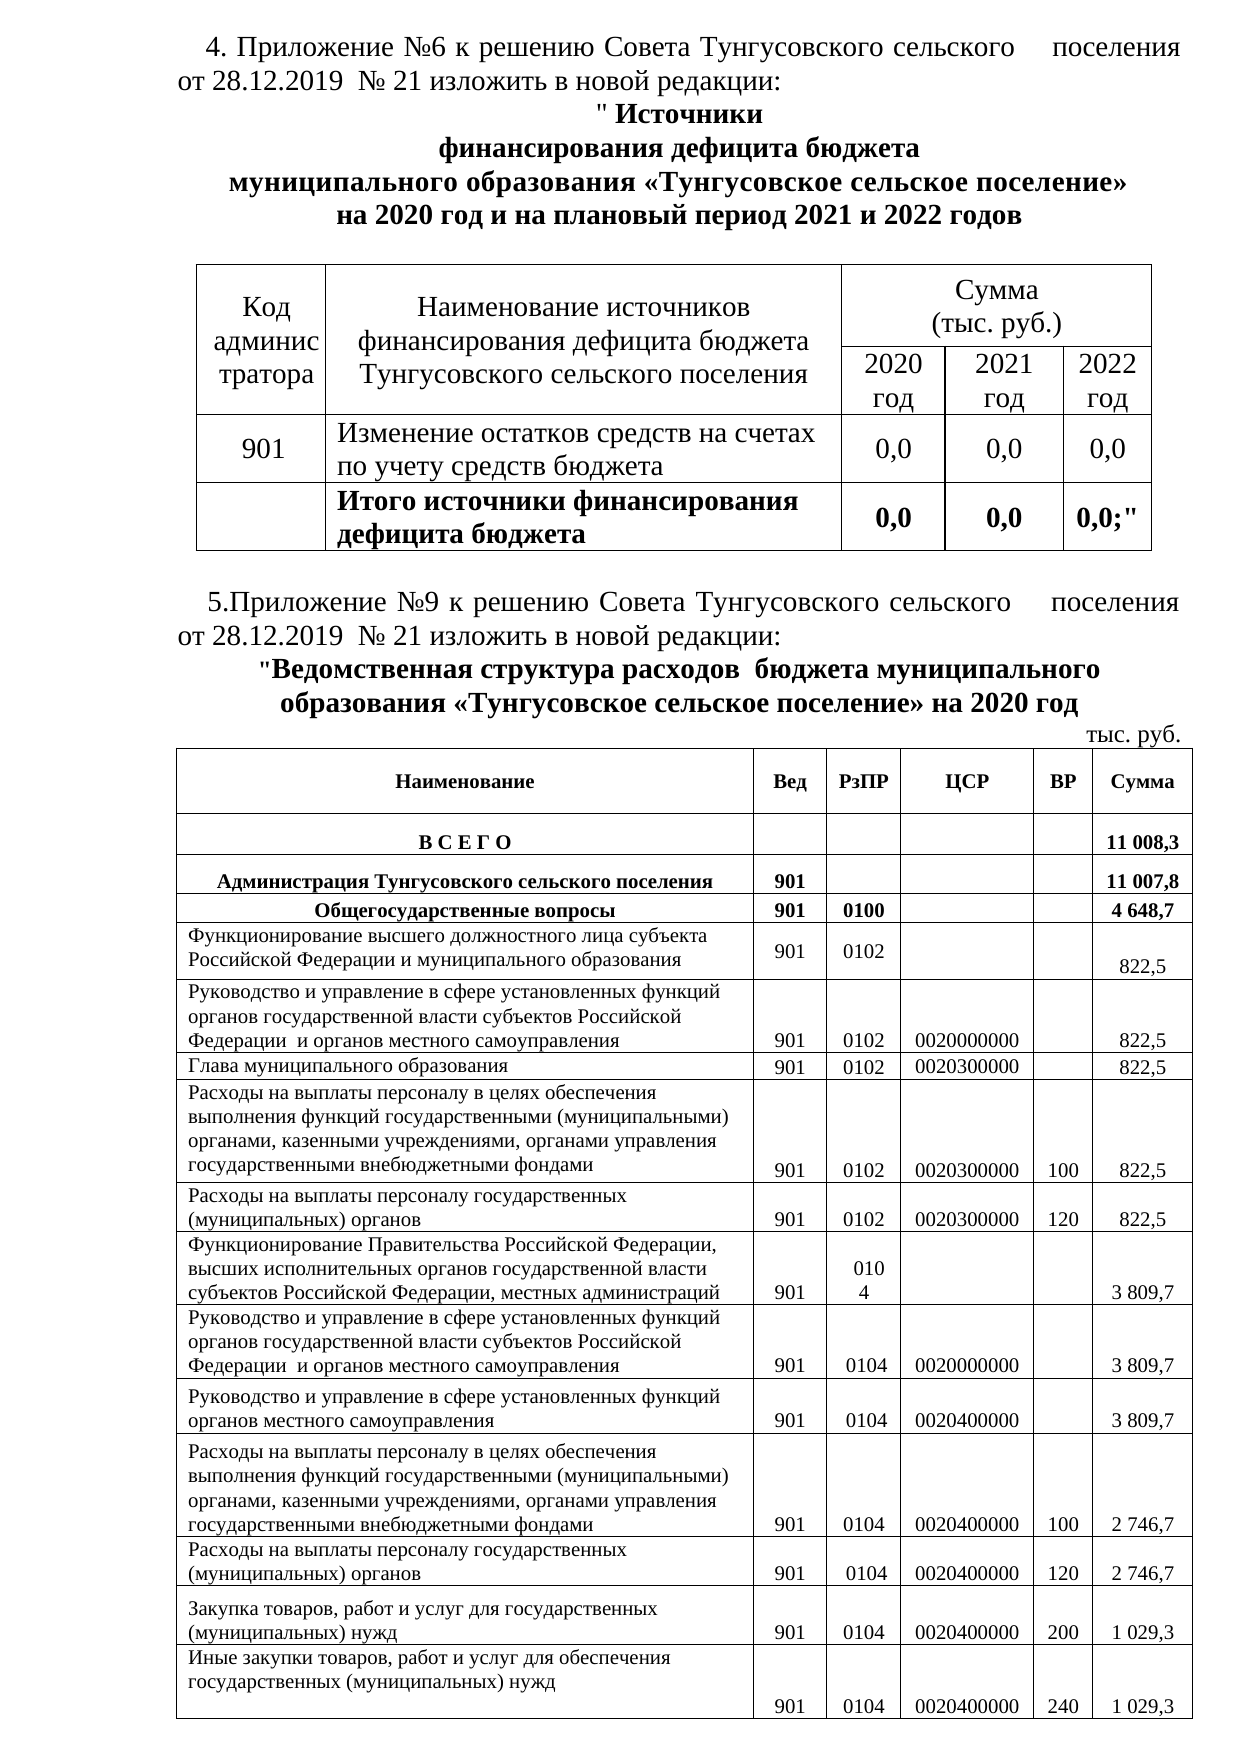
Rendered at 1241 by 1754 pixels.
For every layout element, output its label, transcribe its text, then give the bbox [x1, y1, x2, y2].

table_cell Расходы на выплаты персоналу государственных (муниципальных) органов [177, 1183, 753, 1231]
table_cell 100 [1034, 1434, 1092, 1536]
table_cell 0,0 [946, 483, 1063, 550]
table_cell [901, 923, 1033, 978]
table_cell 0102 [827, 1080, 900, 1182]
table_cell 901 [754, 1379, 826, 1432]
table_cell 2021 год [946, 347, 1063, 414]
table_cell 0020400000 [901, 1379, 1033, 1432]
table_cell В С Е Г О [177, 814, 753, 854]
table_cell 1 029,3 [1093, 1645, 1192, 1718]
text " Источники [177, 97, 1181, 130]
table_header Сумма (тыс. руб.) [842, 265, 1151, 346]
table_header Код администратора [197, 265, 325, 414]
table_cell 4 648,7 [1093, 894, 1192, 922]
table_cell 901 [197, 415, 325, 482]
table_header ЦСР [901, 749, 1033, 813]
table_cell 822,5 [1093, 980, 1192, 1052]
table_cell 0,0 [842, 415, 944, 482]
table_cell Иные закупки товаров, работ и услуг для обеспечения государственных (муниципальных) нужд [177, 1645, 753, 1718]
table_cell [827, 855, 900, 893]
table_cell [901, 1232, 1033, 1304]
table_cell 2 746,7 [1093, 1537, 1192, 1585]
table_cell [1034, 894, 1092, 922]
table_cell [1034, 814, 1092, 854]
table_cell 0104 [827, 1379, 900, 1432]
table_cell 901 [754, 1586, 826, 1644]
table_cell 0104 [827, 1537, 900, 1585]
table_cell 1 029,3 [1093, 1586, 1192, 1644]
text тыс. руб. [177, 719, 1181, 747]
text на 2020 год и на плановый период 2021 и 2022 годов [177, 197, 1181, 231]
table_cell 0,0 [842, 483, 944, 550]
table_cell 2020 год [842, 347, 944, 414]
table_cell Руководство и управление в сфере установленных функций органов местного самоуправления [177, 1379, 753, 1432]
table_cell 0104 [827, 1645, 900, 1718]
table_header РзПР [827, 749, 900, 813]
table_cell [1034, 1053, 1092, 1079]
table_cell [1034, 1379, 1092, 1432]
table_cell 901 [754, 1232, 826, 1304]
table_cell [197, 483, 325, 550]
table_cell Функционирование Правительства Российской Федерации, высших исполнительных органов государственной власти субъектов Российской Федерации, местных администраций [177, 1232, 753, 1304]
table_cell Общегосударственные вопросы [177, 894, 753, 922]
table_cell 0020300000 [901, 1183, 1033, 1231]
table_cell [901, 894, 1033, 922]
table_cell 0102 [827, 1183, 900, 1231]
table_cell 0020400000 [901, 1586, 1033, 1644]
table_cell 901 [754, 980, 826, 1052]
table_cell [1034, 1305, 1092, 1377]
table_cell 901 [754, 1305, 826, 1377]
table_header Вед [754, 749, 826, 813]
table_cell Глава муниципального образования [177, 1053, 753, 1079]
table_cell 901 [754, 855, 826, 893]
table_cell Расходы на выплаты персоналу государственных (муниципальных) органов [177, 1537, 753, 1585]
text финансирования дефицита бюджета [177, 130, 1181, 164]
table_cell 0020400000 [901, 1434, 1033, 1536]
table_cell 822,5 [1093, 1080, 1192, 1182]
table_cell 901 [754, 894, 826, 922]
table_cell 0020000000 [901, 980, 1033, 1052]
table_cell 0020400000 [901, 1537, 1033, 1585]
table_cell 0,0;" [1064, 483, 1151, 550]
table_cell Функционирование высшего должностного лица субъекта Российской Федерации и муниципального образования [177, 923, 753, 978]
table_cell 200 [1034, 1586, 1092, 1644]
table_cell 0,0 [1064, 415, 1151, 482]
table_cell 11 007,8 [1093, 855, 1192, 893]
table_cell 0020000000 [901, 1305, 1033, 1377]
table_cell [1034, 923, 1092, 978]
table_cell 0020300000 [901, 1053, 1033, 1079]
table_cell 120 [1034, 1537, 1092, 1585]
table_cell [1034, 980, 1092, 1052]
table_cell 901 [754, 1080, 826, 1182]
table_cell [1034, 1232, 1092, 1304]
table_cell [1034, 855, 1092, 893]
table_cell 0102 [827, 980, 900, 1052]
table_cell 3 809,7 [1093, 1379, 1192, 1432]
table_cell Руководство и управление в сфере установленных функций органов государственной власти субъектов Российской Федерации и органов местного самоуправления [177, 1305, 753, 1377]
table_cell 0102 [827, 923, 900, 978]
table_cell 901 [754, 1434, 826, 1536]
table_header Наименование [177, 749, 753, 813]
table_cell 901 [754, 1645, 826, 1718]
table_cell 2022 год [1064, 347, 1151, 414]
table_cell 0100 [827, 894, 900, 922]
table_cell 0020400000 [901, 1645, 1033, 1718]
table_cell Руководство и управление в сфере установленных функций органов государственной власти субъектов Российской Федерации и органов местного самоуправления [177, 980, 753, 1052]
table_cell 0020300000 [901, 1080, 1033, 1182]
table_header ВР [1034, 749, 1092, 813]
table_cell 100 [1034, 1080, 1092, 1182]
table_cell Расходы на выплаты персоналу в целях обеспечения выполнения функций государственными (муниципальными) органами, казенными учреждениями, органами управления государственными внебюджетными фондами [177, 1434, 753, 1536]
table_cell 3 809,7 [1093, 1305, 1192, 1377]
table_cell Закупка товаров, работ и услуг для государственных (муниципальных) нужд [177, 1586, 753, 1644]
table_cell 2 746,7 [1093, 1434, 1192, 1536]
table_header Сумма [1093, 749, 1192, 813]
table_cell Расходы на выплаты персоналу в целях обеспечения выполнения функций государственными (муниципальными) органами, казенными учреждениями, органами управления государственными внебюджетными фондами [177, 1080, 753, 1182]
table_cell 822,5 [1093, 923, 1192, 978]
table_cell 0102 [827, 1053, 900, 1079]
table_cell 0104 [827, 1434, 900, 1536]
table_cell [901, 855, 1033, 893]
table_cell 822,5 [1093, 1053, 1192, 1079]
text "Ведомственная структура расходов бюджета муниципального образования «Тунгусовское сельское поселение» на 2020 год [177, 652, 1181, 719]
table_cell 0104 [827, 1586, 900, 1644]
table_cell 901 [754, 1183, 826, 1231]
table_cell 3 809,7 [1093, 1232, 1192, 1304]
table_header Наименование источников финансирования дефицита бюджета Тунгусовского сельского поселения [326, 265, 841, 414]
table_cell Изменение остатков средств на счетах по учету средств бюджета [326, 415, 841, 482]
table_cell [754, 814, 826, 854]
text 4. Приложение №6 к решению Совета Тунгусовского сельского поселения от 28.12.2019 № 21 изложить в новой редакции: [177, 29, 1181, 97]
table_cell [901, 814, 1033, 854]
text 5.Приложение №9 к решению Совета Тунгусовского сельского поселения от 28.12.2019 № 21 изложить в новой редакции: [177, 584, 1181, 652]
table_cell 0,0 [946, 415, 1063, 482]
table_cell 901 [754, 1537, 826, 1585]
table_cell 901 [754, 1053, 826, 1079]
table_cell 0104 [827, 1232, 900, 1304]
text муниципального образования «Тунгусовское сельское поселение» [177, 164, 1181, 197]
table_cell 11 008,3 [1093, 814, 1192, 854]
table_cell 0104 [827, 1305, 900, 1377]
table_cell Администрация Тунгусовского сельского поселения [177, 855, 753, 893]
table_cell 822,5 [1093, 1183, 1192, 1231]
table_cell 901 [754, 923, 826, 978]
table_cell 120 [1034, 1183, 1092, 1231]
table_cell 240 [1034, 1645, 1092, 1718]
table_cell Итого источники финансирования дефицита бюджета [326, 483, 841, 550]
table_cell [827, 814, 900, 854]
